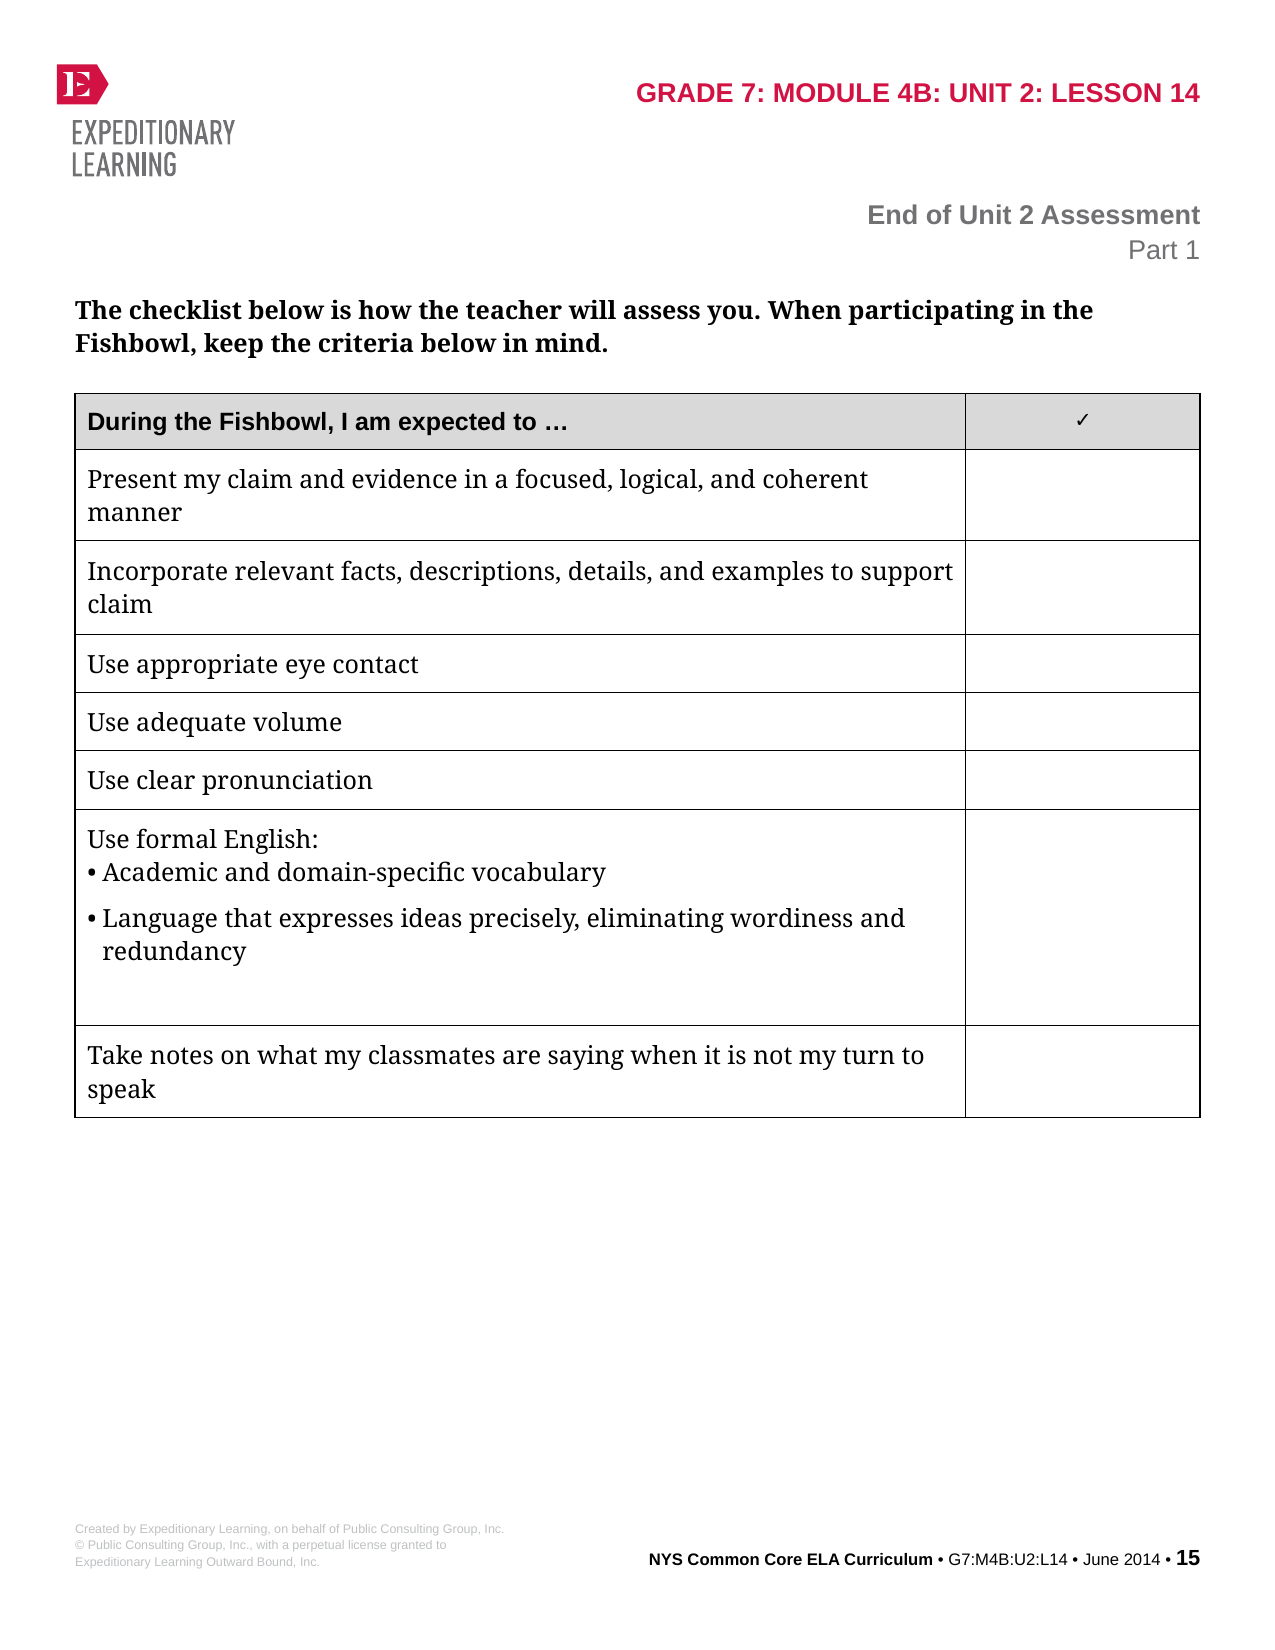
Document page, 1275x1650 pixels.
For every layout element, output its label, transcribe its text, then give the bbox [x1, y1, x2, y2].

table_cell [966, 450, 1199, 540]
subtitle End of Unit 2 Assessment [75, 196, 1200, 231]
table_cell [966, 541, 1199, 633]
table_cell Incorporate relevant facts, descriptions, details, and examples to support claim [76, 541, 965, 633]
table_cell [966, 751, 1199, 808]
table_cell Use clear pronunciation [76, 751, 965, 808]
table_cell Present my claim and evidence in a focused, logical, and coherent manner [76, 450, 965, 540]
text The checklist below is how the teacher will assess you. When participating in the Fishbowl, keep the criteria below in mind. [75, 292, 1200, 359]
table_cell Use appropriate eye contact [76, 635, 965, 692]
table_cell Use adequate volume [76, 693, 965, 750]
table_cell [966, 810, 1199, 1025]
table_cell [966, 693, 1199, 750]
table_cell [966, 635, 1199, 692]
table_header During the Fishbowl, I am expected to … [76, 394, 965, 449]
table_header ✓ [966, 394, 1199, 449]
table_cell Use formal English: Academic and domain-specific vocabulary Language that expresses ideas precisely, eliminating wordiness and redundancy [76, 810, 965, 1025]
subtitle Part 1 [75, 231, 1200, 267]
table_cell Take notes on what my classmates are saying when it is not my turn to speak [76, 1026, 965, 1117]
table_cell [966, 1026, 1199, 1117]
